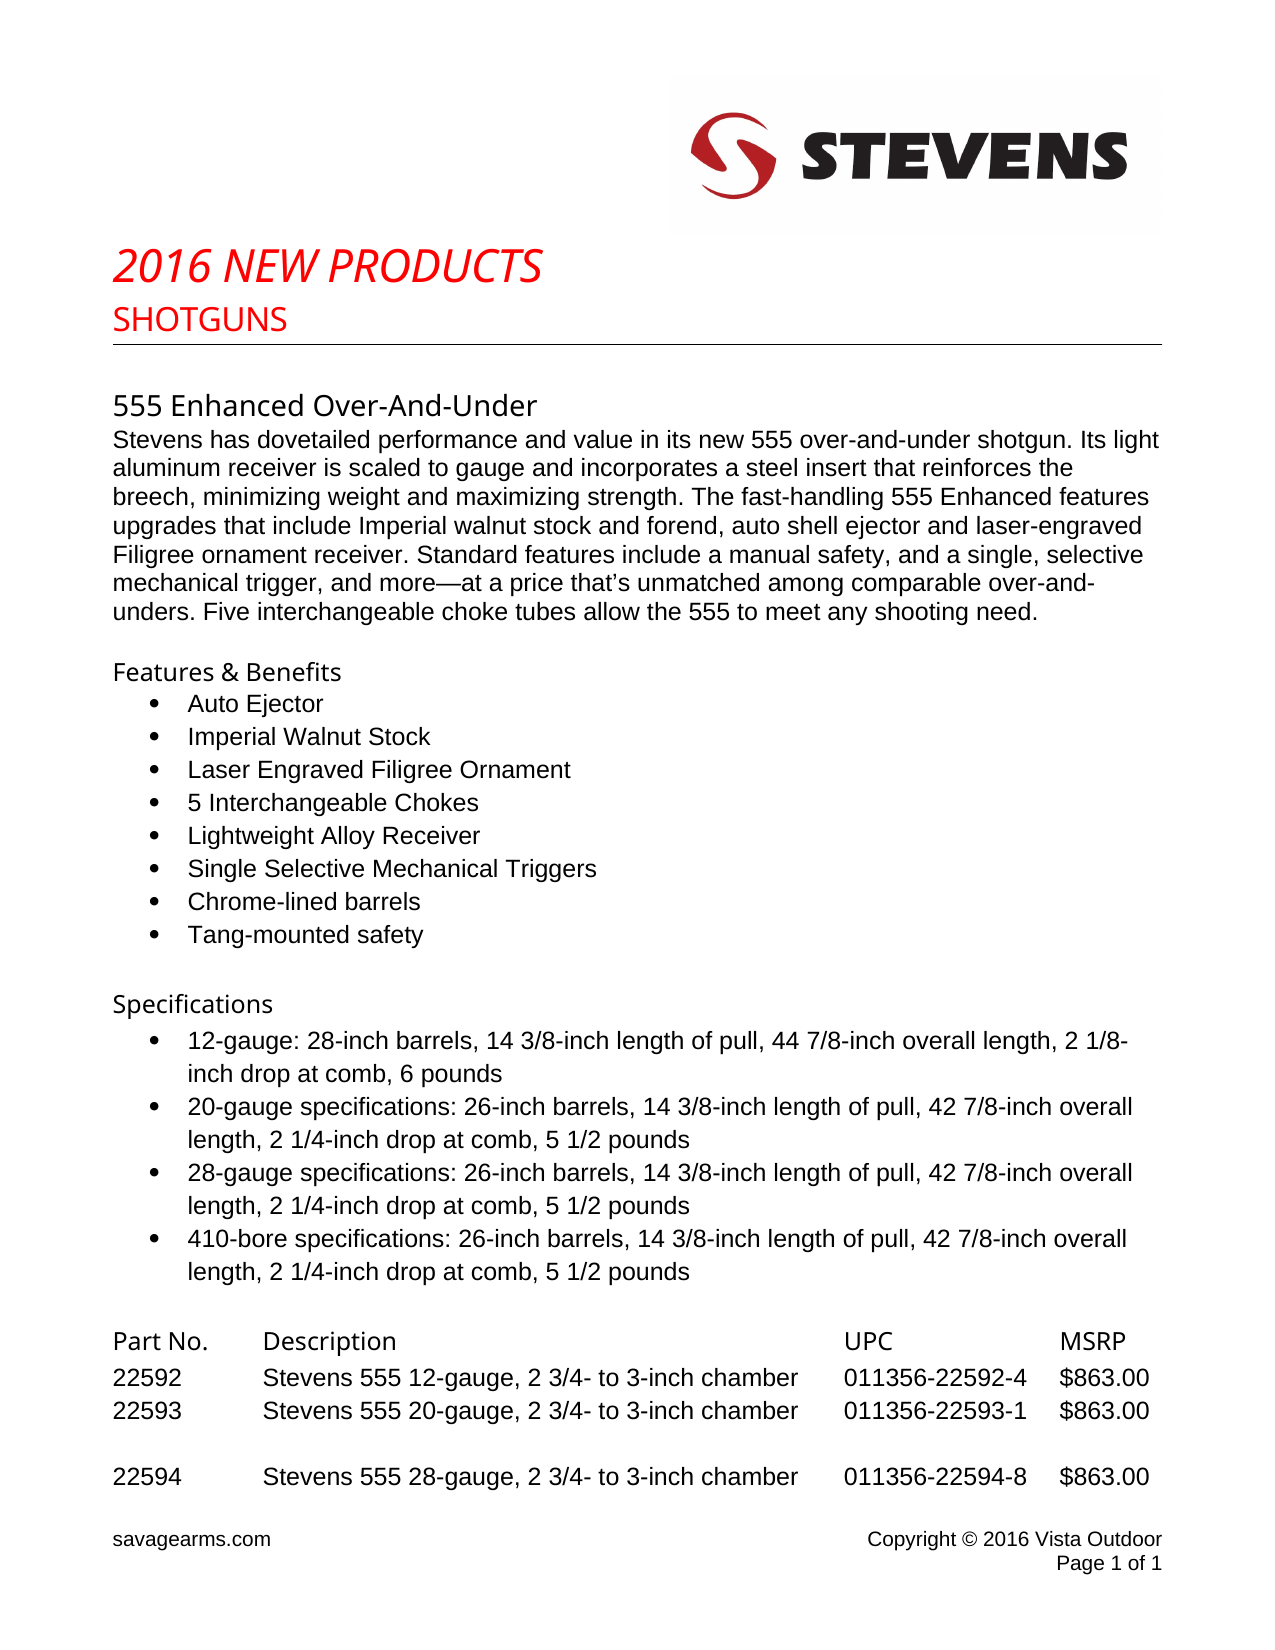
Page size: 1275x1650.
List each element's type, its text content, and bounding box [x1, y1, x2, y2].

list Laser Engraved Filigree Ornament [150, 755, 1162, 784]
text 22594 Stevens 555 28-gauge, 2 3/4- to 3-inch chamber 011356-22594-8 $863.00 [112, 1462, 1162, 1490]
text 555 Enhanced Over-And-Under [112, 385, 1162, 424]
text Specifications [112, 987, 1162, 1021]
list Imperial Walnut Stock [150, 722, 1162, 751]
picture [669, 75, 1163, 234]
list 12-gauge: 28-inch barrels, 14 3/8-inch length of pull, 44 7/8-inch overall length, 2 1/8-inch drop at comb, 6 pounds [150, 1026, 1162, 1088]
list Tang-mounted safety [150, 921, 1162, 949]
subtitle ShotGuns [112, 296, 1162, 345]
list 5 Interchangeable Chokes [150, 788, 1162, 817]
subtitle 2016 new products [112, 234, 1162, 296]
text Stevens has dovetailed performance and value in its new 555 over-and-under shotgun. Its light aluminum receiver is scaled to gauge and incorporates a steel insert that reinforces the breech, minimizing weight and maximizing strength. The fast-handling 555 Enhanced features upgrades that include Imperial walnut stock and forend, auto shell ejector and laser-engraved Filigree ornament receiver. Standard features include a manual safety, and a single, selective mechanical trigger, and more—at a price that’s unmatched among comparable over-and-unders. Five interchangeable choke tubes allow the 555 to meet any shooting need. [112, 424, 1162, 626]
list Lightweight Alloy Receiver [150, 821, 1162, 850]
list 20-gauge specifications: 26-inch barrels, 14 3/8-inch length of pull, 42 7/8-inch overall length, 2 1/4-inch drop at comb, 5 1/2 pounds [150, 1092, 1162, 1154]
text Part No. Description UPC MSRP [112, 1323, 1162, 1357]
text 22593 Stevens 555 20-gauge, 2 3/4- to 3-inch chamber 011356-22593-1 $863.00 [112, 1396, 1162, 1424]
text Features & Benefits [112, 654, 1162, 689]
list Chrome-lined barrels [150, 887, 1162, 916]
list 410-bore specifications: 26-inch barrels, 14 3/8-inch length of pull, 42 7/8-inch overall length, 2 1/4-inch drop at comb, 5 1/2 pounds [150, 1224, 1162, 1286]
text 22592 Stevens 555 12-gauge, 2 3/4- to 3-inch chamber 011356-22592-4 $863.00 [112, 1363, 1162, 1391]
list Auto Ejector [150, 689, 1162, 717]
list Single Selective Mechanical Triggers [150, 854, 1162, 883]
list 28-gauge specifications: 26-inch barrels, 14 3/8-inch length of pull, 42 7/8-inch overall length, 2 1/4-inch drop at comb, 5 1/2 pounds [150, 1158, 1162, 1220]
